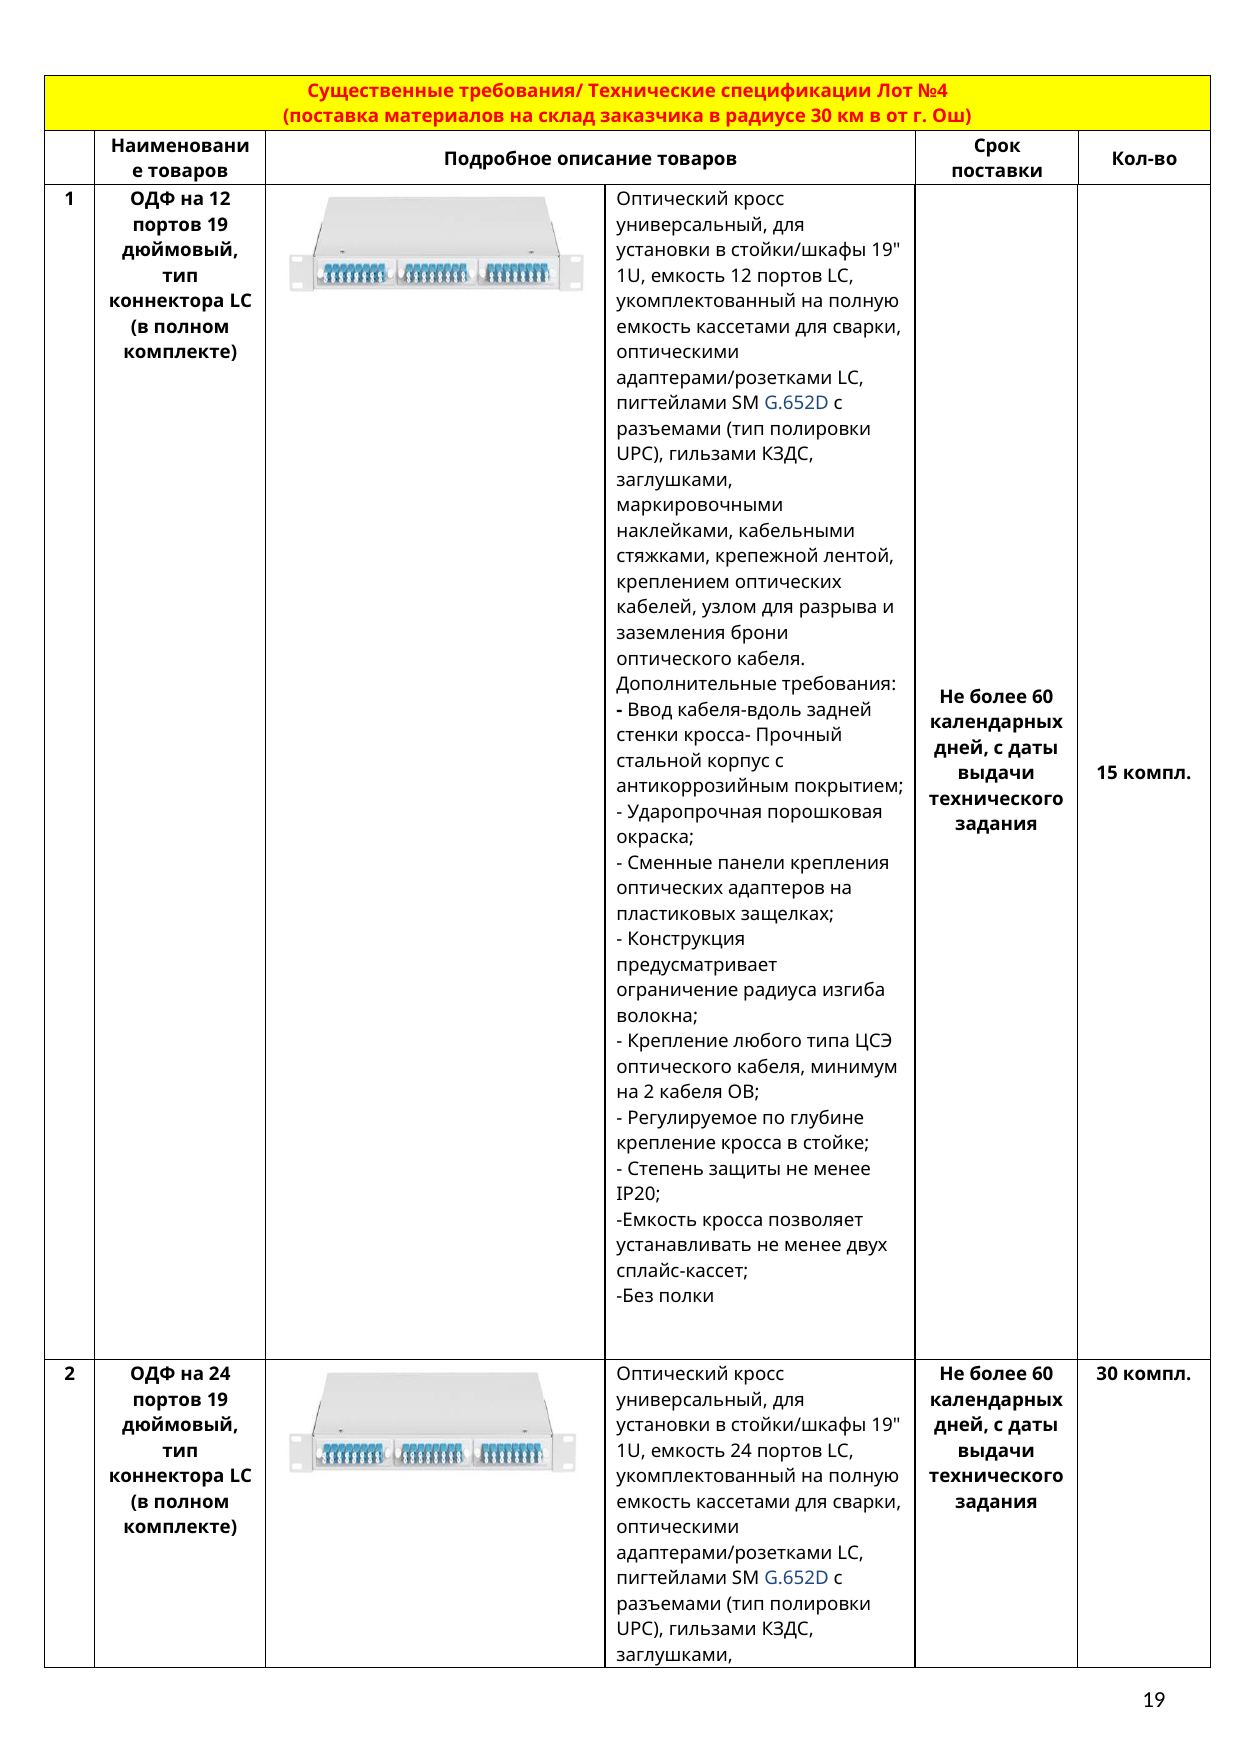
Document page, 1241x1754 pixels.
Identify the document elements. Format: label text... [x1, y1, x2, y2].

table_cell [606, 1360, 914, 1667]
table_cell Кол-во [1079, 131, 1210, 184]
table_cell Оптический кросс универсальный, для установки в стойки/шкафы 19" 1U, емкость 12 портов LC, укомплектованный на полную емкость кассетами для сварки, оптическими адаптерами/розетками LC, пигтейлами SM G.652D с разъемами (тип полировки UPC), гильзами КЗДС, заглушками, маркировочными наклейками, кабельными стяжками, крепежной лентой, креплением оптических кабелей, узлом для разрыва и заземления брони оптического кабеля. Дополнительные требования: - Ввод кабеля-вдоль задней стенки кросса- Прочный стальной корпус с антикоррозийным покрытием; - Ударопрочная порошковая окраска; - Сменные панели крепления оптических адаптеров на пластиковых защелках; - Конструкция предусматривает ограничение радиуса изгиба волокна; - Крепление любого типа ЦСЭ оптического кабеля, минимум на 2 кабеля ОВ; - Регулируемое по глубине крепление кросса в стойке; - Степень защиты не менее IP20; -Емкость кросса позволяет устанавливать не менее двух сплайс-кассет; -Без полки [606, 185, 914, 1359]
table_cell Срок поставки [916, 131, 1078, 184]
table_cell Подробное описание товаров [266, 131, 915, 184]
table_cell 2 [45, 1360, 94, 1667]
table_cell [266, 1360, 604, 1667]
table_cell ОДФ на 12 портов 19 дюймовый, тип коннектора LC (в полном комплекте) [95, 185, 265, 1359]
table_cell [266, 185, 604, 1359]
table_cell 1 [45, 185, 94, 1359]
table_cell Не более 60 календарных дней, с даты выдачи технического задания [916, 185, 1077, 1359]
table_cell [45, 131, 94, 184]
table_cell Наименование товаров [95, 131, 265, 184]
table_cell 15 компл. [1078, 185, 1210, 1359]
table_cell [916, 1360, 1077, 1667]
table_cell 30 компл. [1078, 1360, 1210, 1667]
picture [276, 185, 596, 305]
picture [276, 1360, 588, 1487]
table_header Существенные требования/ Технические спецификации Лот №4 (поставка материалов на склад заказчика в радиусе 30 км в от г. Ош) [45, 76, 1210, 130]
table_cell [95, 1360, 265, 1667]
